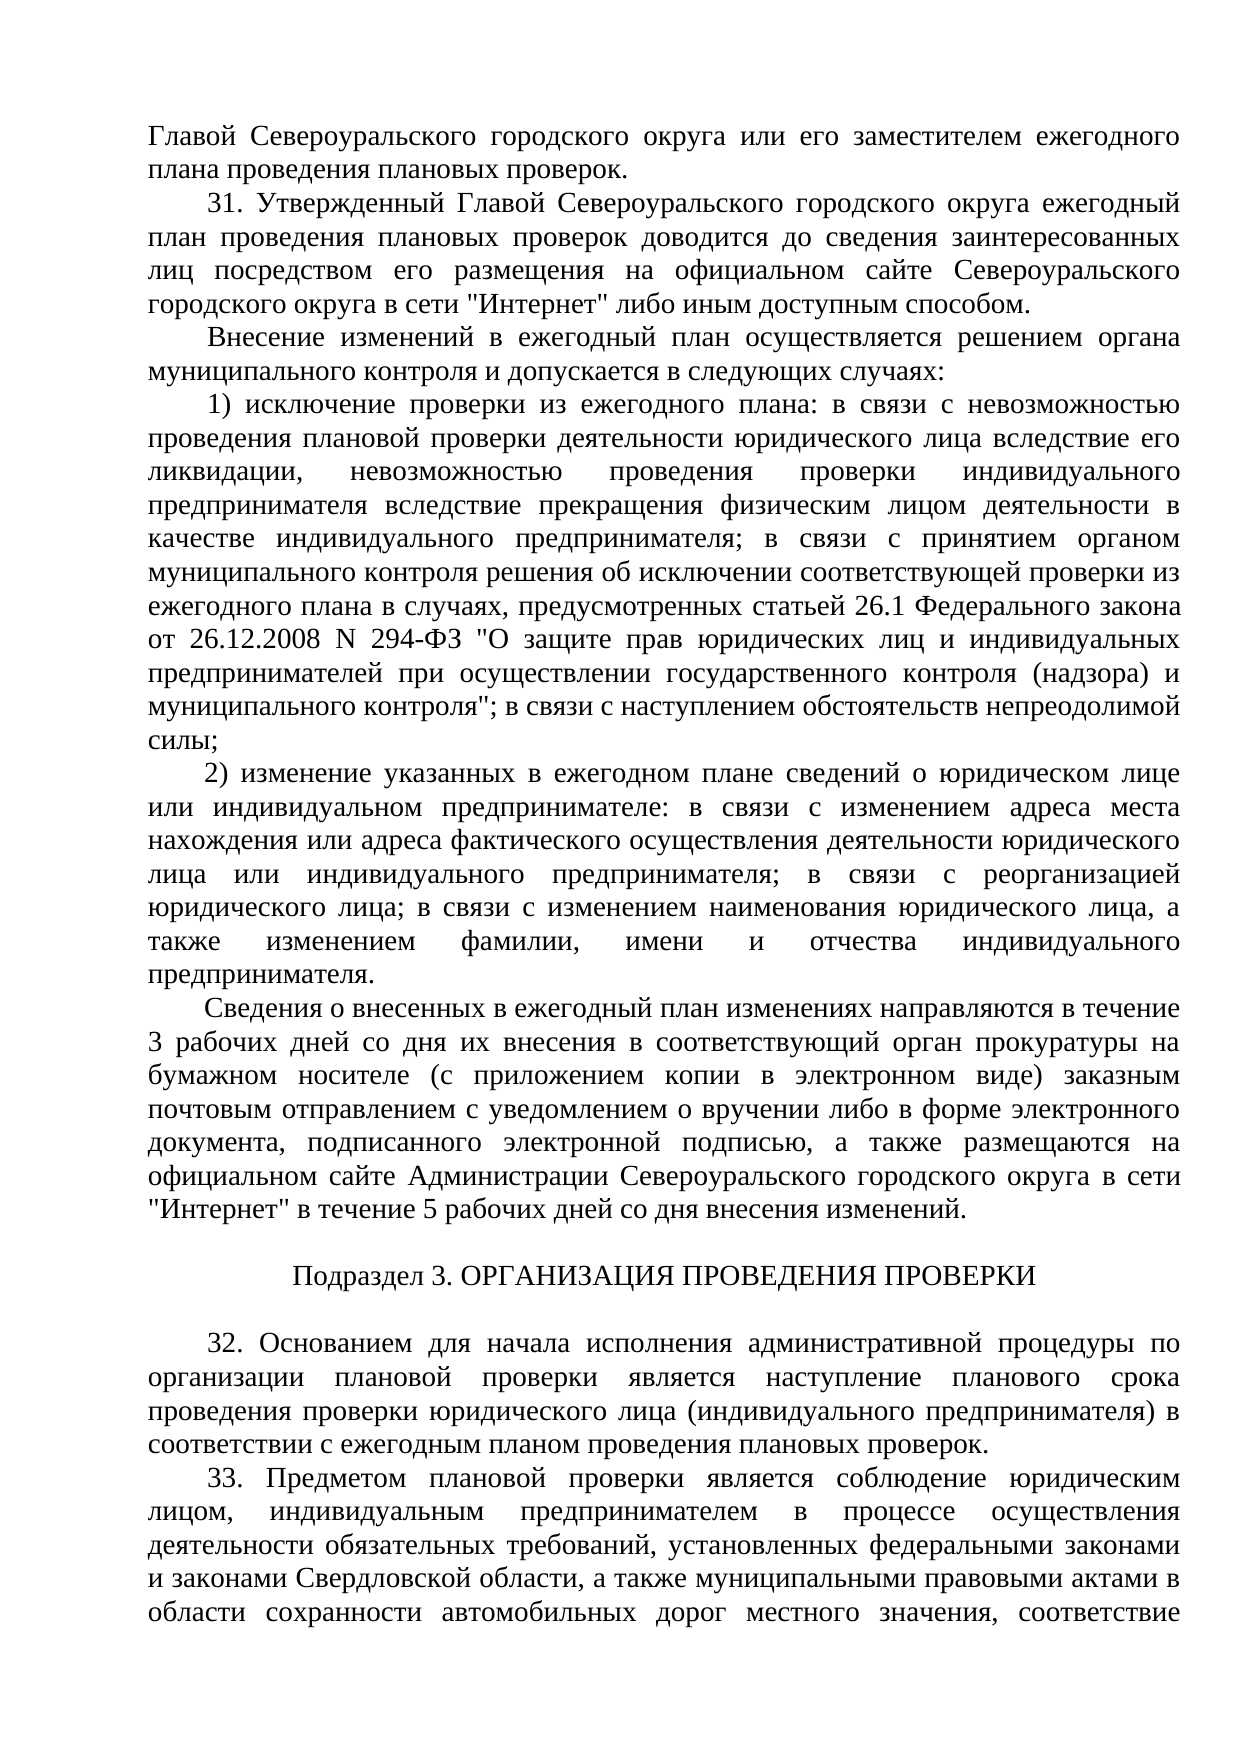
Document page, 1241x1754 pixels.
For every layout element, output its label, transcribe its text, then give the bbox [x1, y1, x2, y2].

text Сведения о внесенных в ежегодный план изменениях направляются в течение 3 рабочих дней со дня их внесения в соответствующий орган прокуратуры на бумажном носителе (с приложением копии в электронном виде) заказным почтовым отправлением с уведомлением о вручении либо в форме электронного документа, подписанного электронной подписью, а также размещаются на официальном сайте Администрации Североуральского городского округа в сети "Интернет" в течение 5 рабочих дней со дня внесения изменений. [148, 990, 1181, 1225]
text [148, 1460, 1181, 1627]
text Подраздел 3. ОРГАНИЗАЦИЯ ПРОВЕДЕНИЯ ПРОВЕРКИ [148, 1258, 1181, 1292]
text 32. Основанием для начала исполнения административной процедуры по организации плановой проверки является наступление планового срока проведения проверки юридического лица (индивидуального предпринимателя) в соответствии с ежегодным планом проведения плановых проверок. [148, 1326, 1181, 1460]
text Внесение изменений в ежегодный план осуществляется решением органа муниципального контроля и допускается в следующих случаях: [148, 319, 1181, 386]
text 31. Утвержденный Главой Североуральского городского округа ежегодный план проведения плановых проверок доводится до сведения заинтересованных лиц посредством его размещения на официальном сайте Североуральского городского округа в сети "Интернет" либо иным доступным способом. [148, 185, 1181, 319]
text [148, 118, 1181, 185]
text 1) исключение проверки из ежегодного плана: в связи с невозможностью проведения плановой проверки деятельности юридического лица вследствие его ликвидации, невозможностью проведения проверки индивидуального предпринимателя вследствие прекращения физическим лицом деятельности в качестве индивидуального предпринимателя; в связи с принятием органом муниципального контроля решения об исключении соответствующей проверки из ежегодного плана в случаях, предусмотренных статьей 26.1 Федерального закона от 26.12.2008 N 294-ФЗ "О защите прав юридических лиц и индивидуальных предпринимателей при осуществлении государственного контроля (надзора) и муниципального контроля"; в связи с наступлением обстоятельств непреодолимой силы; [148, 386, 1181, 755]
text 2) изменение указанных в ежегодном плане сведений о юридическом лице или индивидуальном предпринимателе: в связи с изменением адреса места нахождения или адреса фактического осуществления деятельности юридического лица или индивидуального предпринимателя; в связи с реорганизацией юридического лица; в связи с изменением наименования юридического лица, а также изменением фамилии, имени и отчества индивидуального предпринимателя. [148, 755, 1181, 990]
